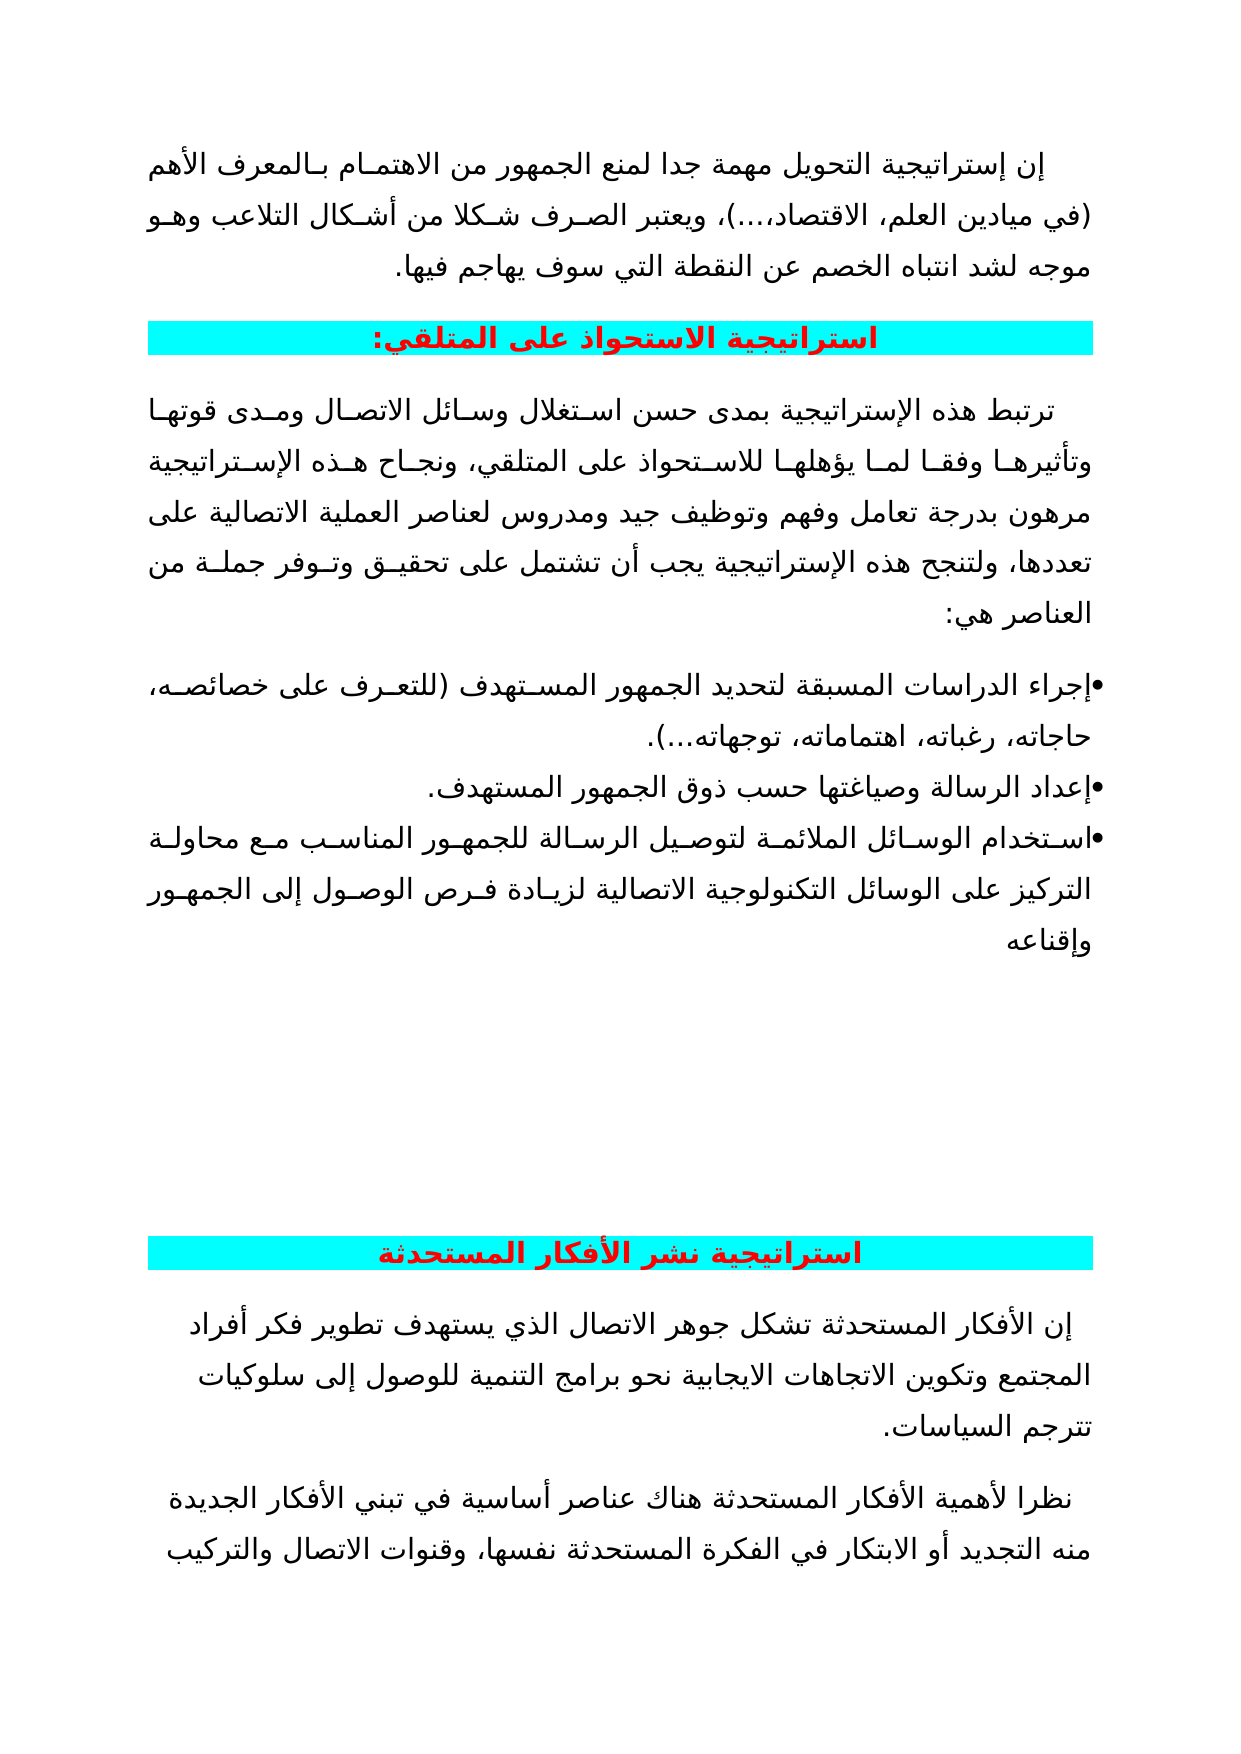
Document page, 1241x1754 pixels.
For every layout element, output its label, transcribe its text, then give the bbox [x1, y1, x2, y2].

list إعداد الرسالة وصياغتها حسب ذوق الجمهور المستهدف. [148, 770, 1093, 804]
text إن إستراتيجية التحويل مهمة جدا لمنع الجمهور من الاهتمام بالمعرف الأهم (في ميادين العلم، الاقتصاد،...)، ويعتبر الصرف شكلا من أشكال التلاعب وهو موجه لشد انتباه الخصم عن النقطة التي سوف يهاجم فيها. [148, 148, 1093, 283]
list إجراء الدراسات المسبقة لتحديد الجمهور المستهدف (للتعرف على خصائصه، حاجاته، رغباته، اهتماماته، توجهاته...). [148, 668, 1093, 753]
list استخدام الوسائل الملائمة لتوصيل الرسالة للجمهور المناسب مع محاولة التركيز على الوسائل التكنولوجية الاتصالية لزيادة فرص الوصول إلى الجمهور وإقناعه [148, 821, 1093, 957]
text استراتيجية الاستحواذ على المتلقي: [148, 321, 1093, 355]
text استراتيجية نشر الأفكار المستحدثة [148, 1236, 1093, 1270]
text ترتبط هذه الإستراتيجية بمدى حسن استغلال وسائل الاتصال ومدى قوتها وتأثيرها وفقا لما يؤهلها للاستحواذ على المتلقي، ونجاح هذه الإستراتيجية مرهون بدرجة تعامل وفهم وتوظيف جيد ومدروس لعناصر العملية الاتصالية على تعددها، ولتنجح هذه الإستراتيجية يجب أن تشتمل على تحقيق وتوفر جملة من العناصر هي: [148, 393, 1093, 631]
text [148, 1481, 1093, 1566]
text إن الأفكار المستحدثة تشكل جوهر الاتصال الذي يستهدف تطوير فكر أفراد المجتمع وتكوين الاتجاهات الايجابية نحو برامج التنمية للوصول إلى سلوكيات تترجم السياسات. [148, 1308, 1093, 1443]
